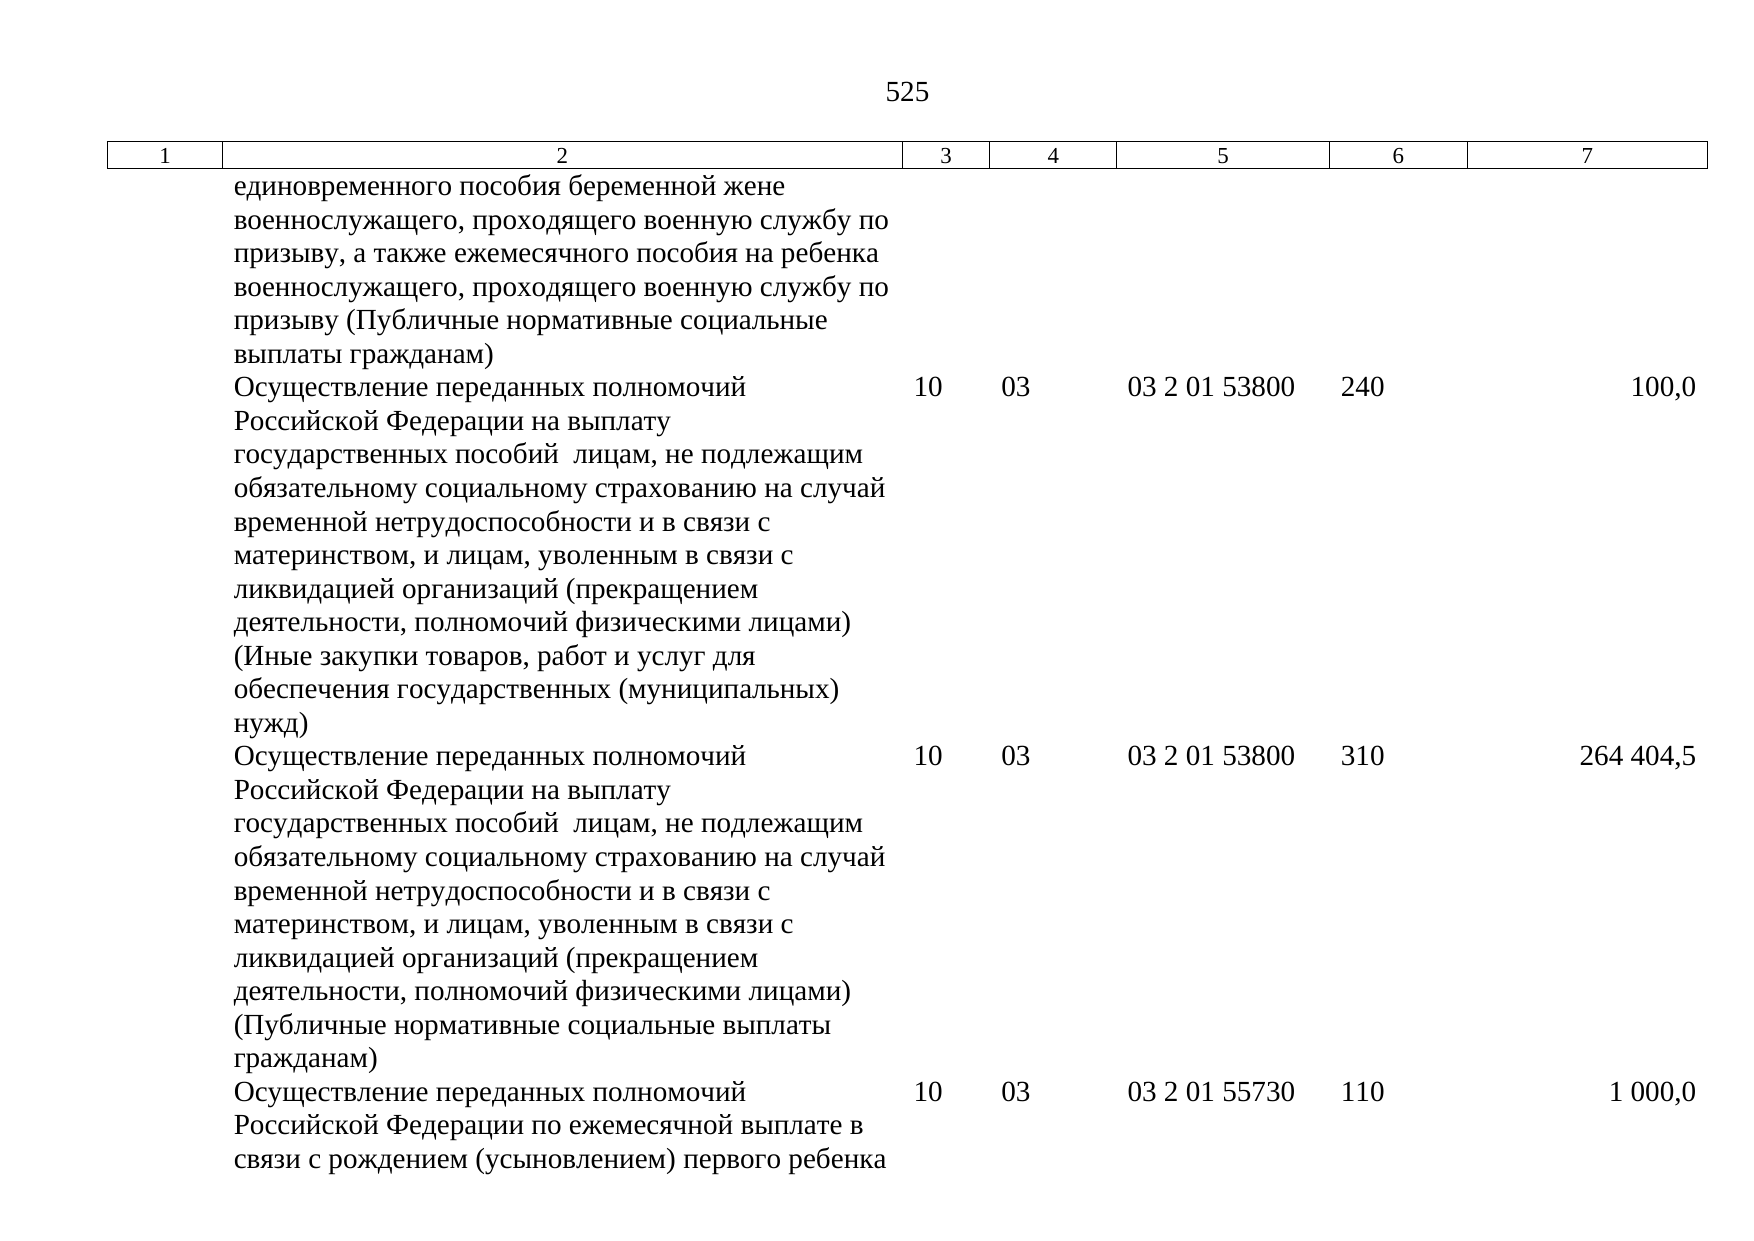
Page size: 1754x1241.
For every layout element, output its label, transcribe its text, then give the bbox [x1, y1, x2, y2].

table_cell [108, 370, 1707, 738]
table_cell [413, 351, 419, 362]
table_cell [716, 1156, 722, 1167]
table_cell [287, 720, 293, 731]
table_header 4 [990, 142, 1116, 168]
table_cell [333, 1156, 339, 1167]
table_header 2 [223, 142, 902, 168]
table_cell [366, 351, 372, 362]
table_header 1 [108, 142, 222, 168]
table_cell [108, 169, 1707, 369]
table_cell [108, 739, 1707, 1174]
table_header 3 [903, 142, 989, 168]
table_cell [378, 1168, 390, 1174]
table_header 5 [1117, 142, 1329, 168]
table_header 7 [1468, 142, 1707, 168]
table_header 6 [1330, 142, 1467, 168]
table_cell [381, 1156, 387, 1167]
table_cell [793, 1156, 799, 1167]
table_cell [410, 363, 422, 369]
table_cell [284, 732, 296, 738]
